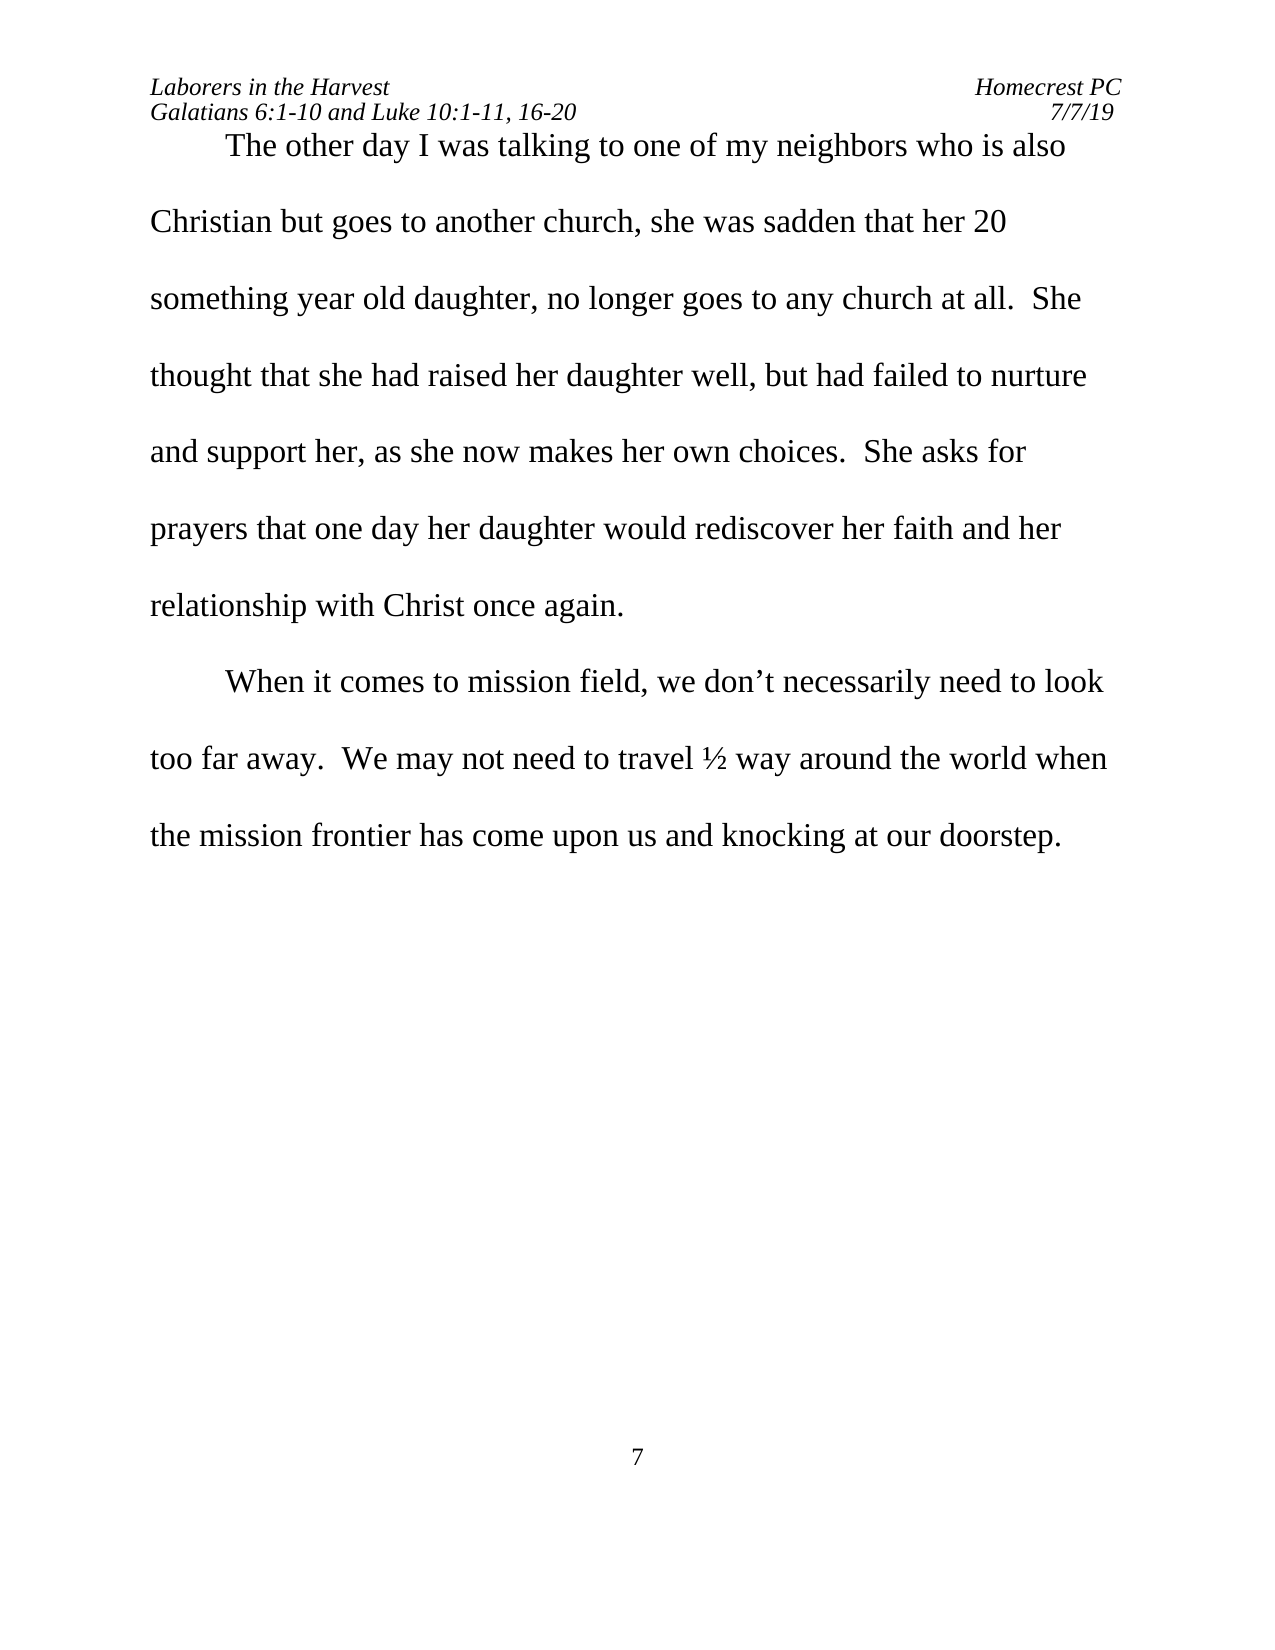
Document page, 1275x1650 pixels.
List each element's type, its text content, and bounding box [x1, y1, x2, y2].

text The other day I was talking to one of my neighbors who is also Christian but goes to another church, she was sadden that her 20 something year old daughter, no longer goes to any church at all. She thought that she had raised her daughter well, but had failed to nurture and support her, as she now makes her own choices. She asks for prayers that one day her daughter would rediscover her faith and her relationship with Christ once again. [150, 125, 1125, 623]
text When it comes to mission field, we don’t necessarily need to look too far away. We may not need to travel ½ way around the world when the mission frontier has come upon us and knocking at our doorstep. [150, 662, 1125, 853]
